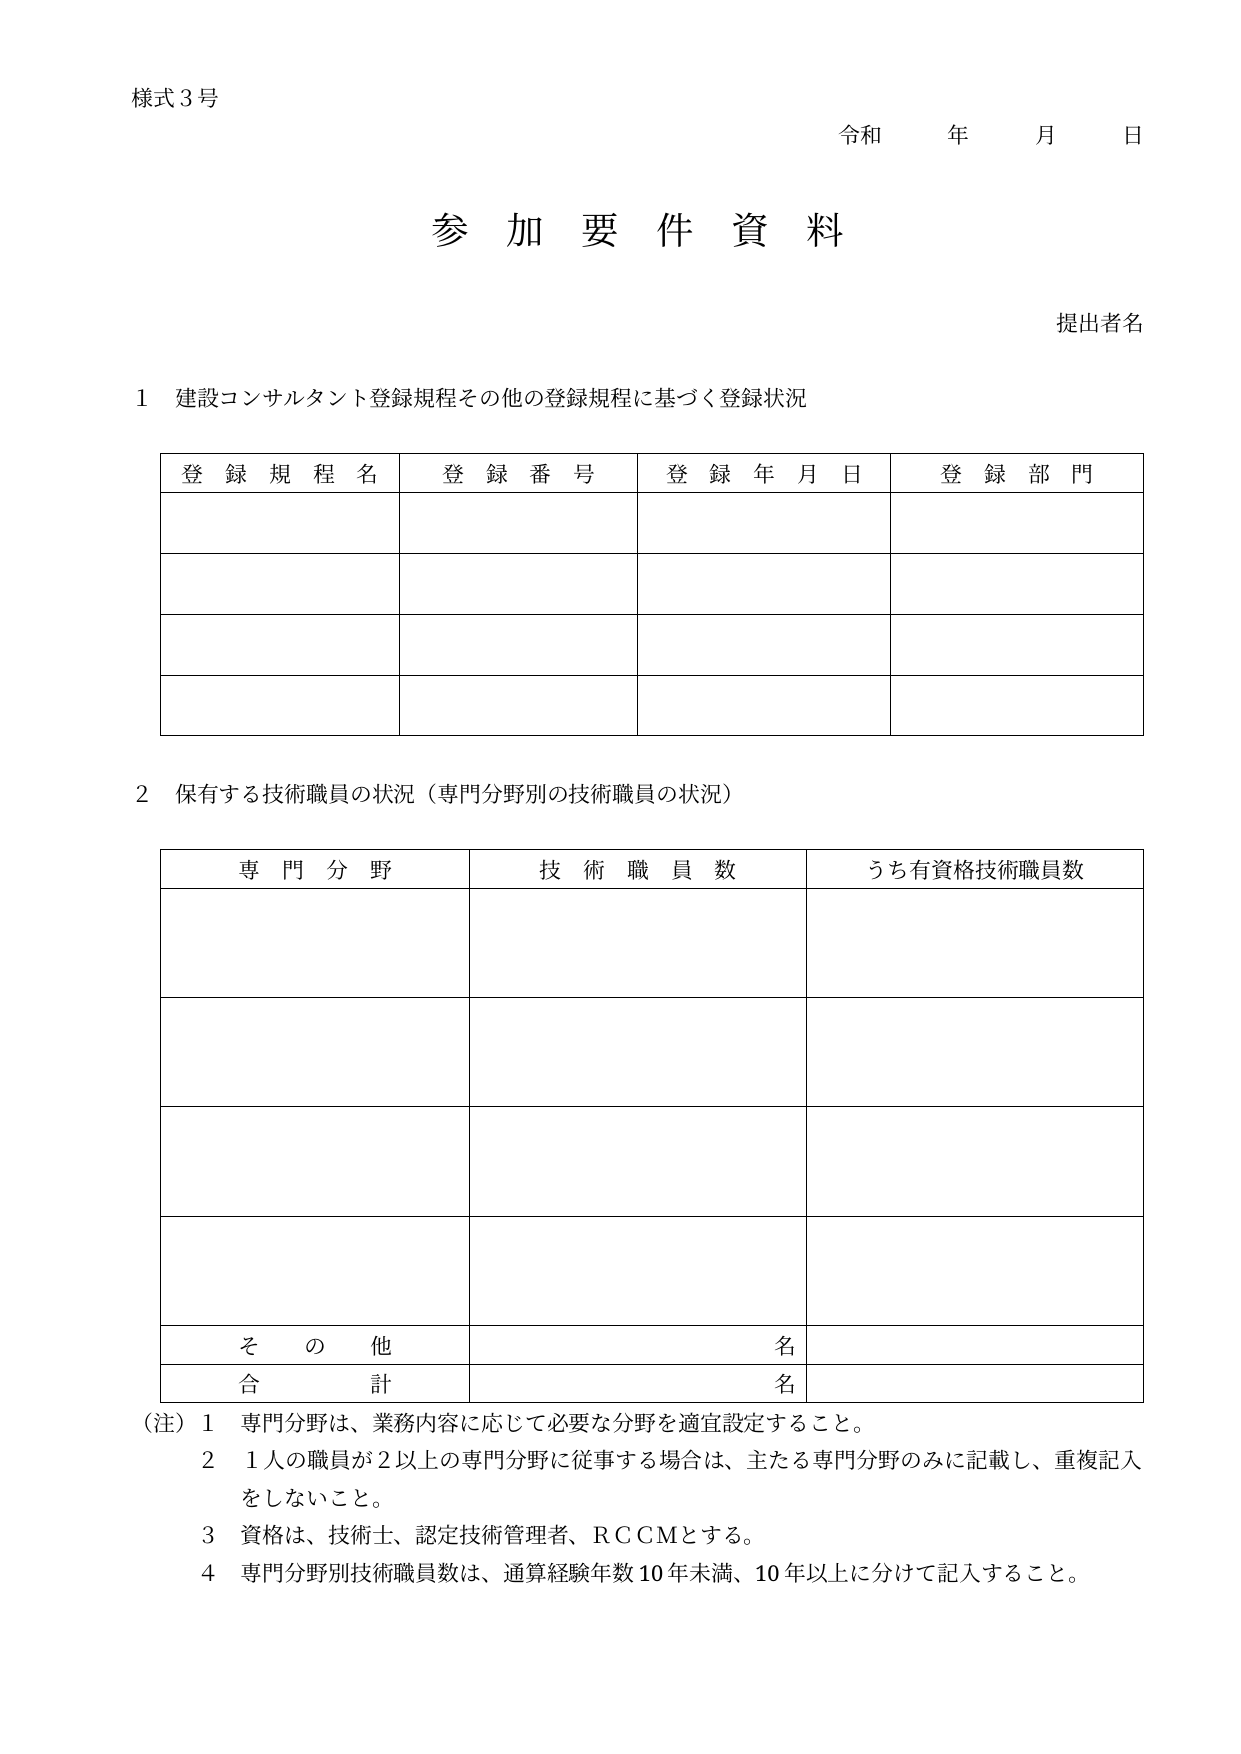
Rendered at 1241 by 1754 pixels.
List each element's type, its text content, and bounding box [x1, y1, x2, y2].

table_cell [161, 615, 399, 674]
table_cell そ の 他 [161, 1326, 469, 1363]
table_cell [807, 1365, 1143, 1402]
table_cell 合 計 [161, 1365, 469, 1402]
table_cell 名 [470, 1365, 806, 1402]
table_cell [807, 1326, 1143, 1363]
table_cell [638, 676, 890, 735]
table_header 登 録 部 門 [891, 454, 1143, 492]
table_cell [161, 493, 399, 553]
table_cell [807, 998, 1143, 1106]
table_cell [638, 554, 890, 613]
table_cell [400, 676, 637, 735]
text 提出者名 [131, 303, 1144, 341]
table_cell [161, 889, 469, 997]
table_cell [470, 998, 806, 1106]
table_cell 名 [470, 1326, 806, 1363]
text １ 建設コンサルタント登録規程その他の登録規程に基づく登録状況 [131, 378, 1144, 416]
table_header 登 録 規 程 名 [161, 454, 399, 492]
text ３ 資格は、技術士、認定技術管理者、ＲＣＣＭとする。 [131, 1516, 1144, 1553]
table_cell [807, 1107, 1143, 1216]
table_header 登 録 番 号 [400, 454, 637, 492]
table_header 専 門 分 野 [161, 850, 469, 887]
table_cell [891, 493, 1143, 553]
text 様式３号 [131, 78, 1144, 116]
table_cell [638, 615, 890, 674]
text 参 加 要 件 資 料 [131, 191, 1144, 266]
text ２ １人の職員が２以上の専門分野に従事する場合は、主たる専門分野のみに記載し、重複記入をしないこと。 [131, 1441, 1144, 1516]
table_cell [161, 554, 399, 613]
text 令和 年 月 日 [131, 116, 1144, 153]
table_cell [891, 676, 1143, 735]
table_cell [638, 493, 890, 553]
table_cell [161, 1107, 469, 1216]
table_cell [891, 554, 1143, 613]
table_cell [807, 1217, 1143, 1325]
table_cell [470, 1107, 806, 1216]
table_cell [470, 1217, 806, 1325]
table_cell [400, 615, 637, 674]
table_cell [400, 554, 637, 613]
table_cell [807, 889, 1143, 997]
text （注）１ 専門分野は、業務内容に応じて必要な分野を適宜設定すること。 [131, 1403, 1144, 1441]
table_cell [400, 493, 637, 553]
table_cell [161, 998, 469, 1106]
text ４ 専門分野別技術職員数は、通算経験年数10年未満、10年以上に分けて記入すること。 [131, 1553, 1144, 1591]
table_cell [161, 1217, 469, 1325]
table_header 登 録 年 月 日 [638, 454, 890, 492]
text ２ 保有する技術職員の状況（専門分野別の技術職員の状況） [131, 774, 1144, 811]
table_header うち有資格技術職員数 [807, 850, 1143, 887]
table_cell [470, 889, 806, 997]
table_header 技 術 職 員 数 [470, 850, 806, 887]
table_cell [891, 615, 1143, 674]
table_cell [161, 676, 399, 735]
